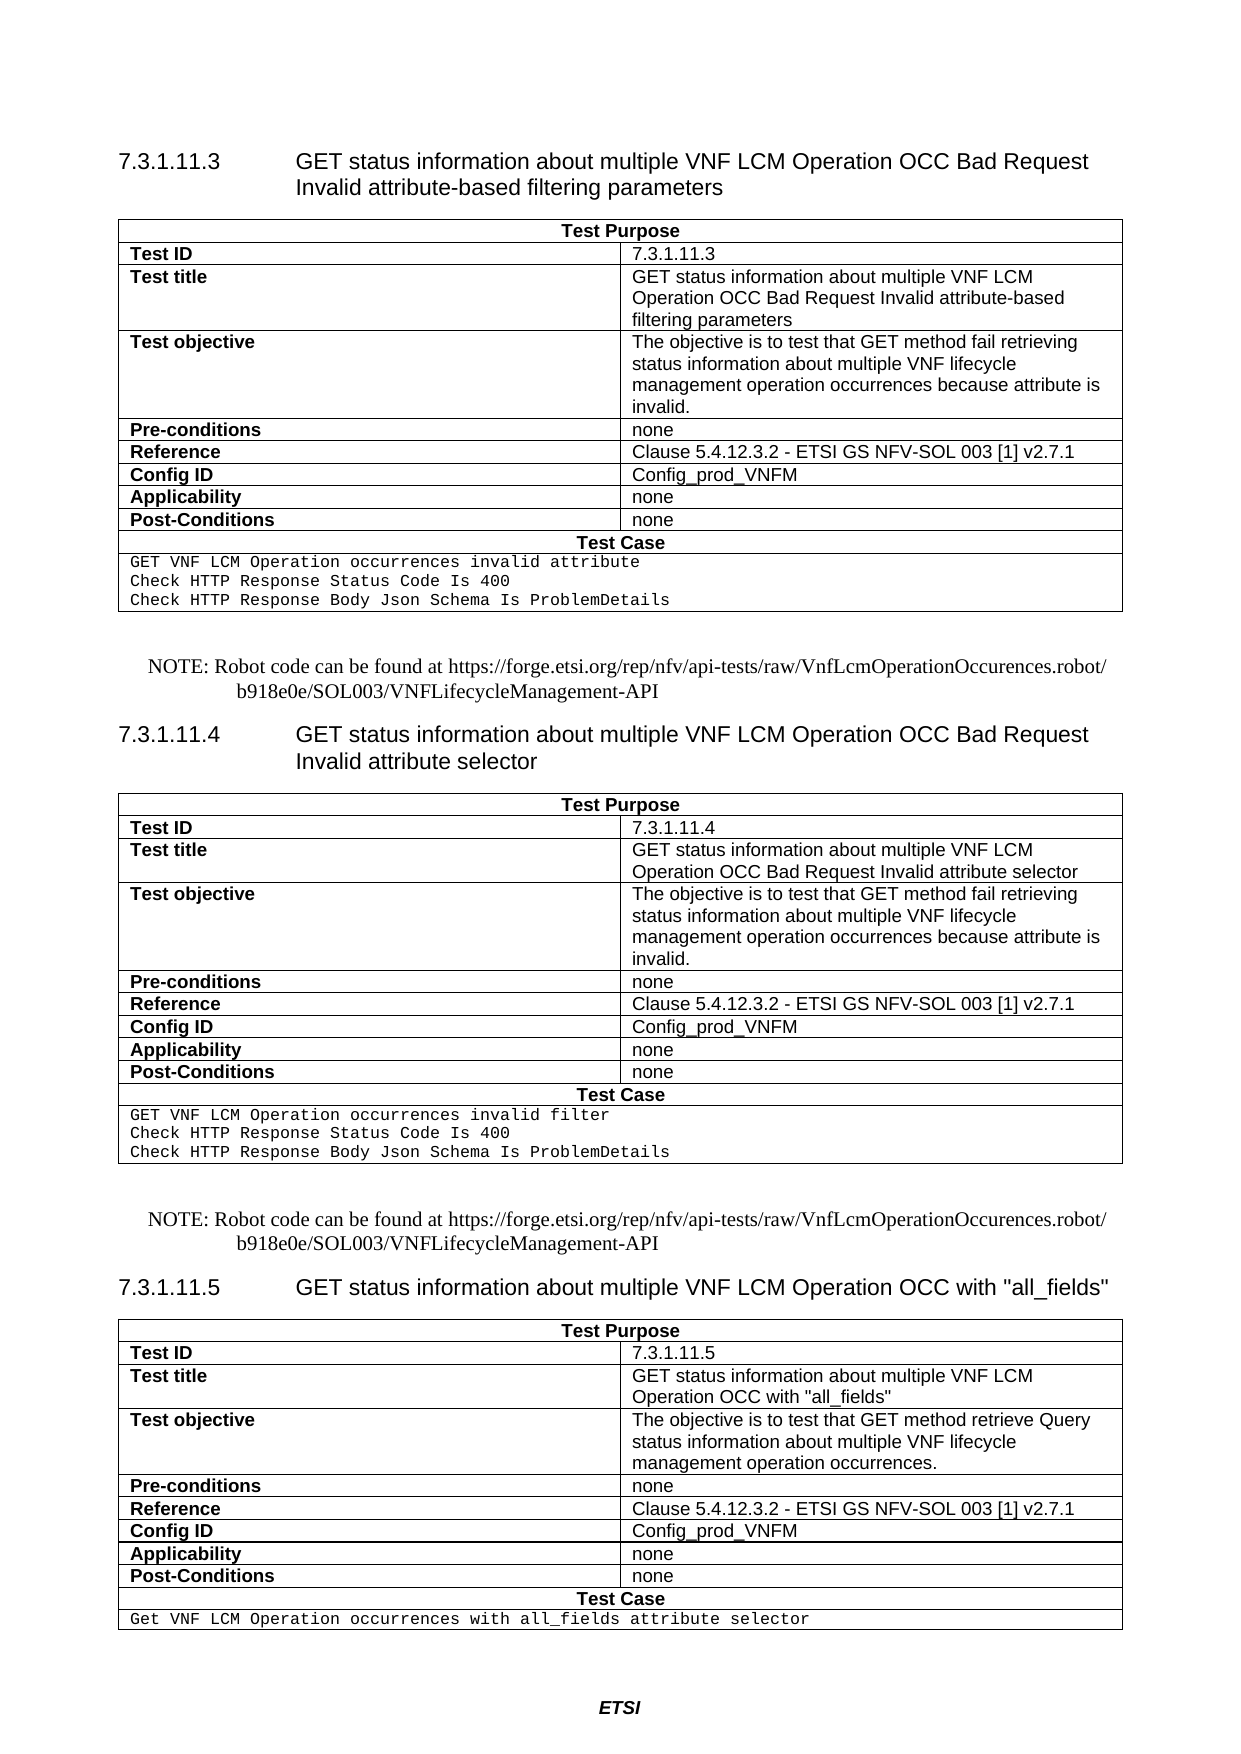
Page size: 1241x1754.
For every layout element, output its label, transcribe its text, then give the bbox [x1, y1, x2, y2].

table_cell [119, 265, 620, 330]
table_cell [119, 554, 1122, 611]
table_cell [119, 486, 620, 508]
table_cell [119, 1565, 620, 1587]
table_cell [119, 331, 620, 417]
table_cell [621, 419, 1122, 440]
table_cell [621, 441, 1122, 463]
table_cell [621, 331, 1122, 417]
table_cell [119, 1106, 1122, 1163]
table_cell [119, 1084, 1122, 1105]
subtitle 7.3.1.11.4 GET status information about multiple VNF LCM Operation OCC Bad Request Invalid attribute selector [118, 721, 1122, 774]
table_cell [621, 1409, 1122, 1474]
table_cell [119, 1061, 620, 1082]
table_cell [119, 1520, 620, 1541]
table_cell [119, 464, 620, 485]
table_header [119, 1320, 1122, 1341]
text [148, 1207, 1122, 1255]
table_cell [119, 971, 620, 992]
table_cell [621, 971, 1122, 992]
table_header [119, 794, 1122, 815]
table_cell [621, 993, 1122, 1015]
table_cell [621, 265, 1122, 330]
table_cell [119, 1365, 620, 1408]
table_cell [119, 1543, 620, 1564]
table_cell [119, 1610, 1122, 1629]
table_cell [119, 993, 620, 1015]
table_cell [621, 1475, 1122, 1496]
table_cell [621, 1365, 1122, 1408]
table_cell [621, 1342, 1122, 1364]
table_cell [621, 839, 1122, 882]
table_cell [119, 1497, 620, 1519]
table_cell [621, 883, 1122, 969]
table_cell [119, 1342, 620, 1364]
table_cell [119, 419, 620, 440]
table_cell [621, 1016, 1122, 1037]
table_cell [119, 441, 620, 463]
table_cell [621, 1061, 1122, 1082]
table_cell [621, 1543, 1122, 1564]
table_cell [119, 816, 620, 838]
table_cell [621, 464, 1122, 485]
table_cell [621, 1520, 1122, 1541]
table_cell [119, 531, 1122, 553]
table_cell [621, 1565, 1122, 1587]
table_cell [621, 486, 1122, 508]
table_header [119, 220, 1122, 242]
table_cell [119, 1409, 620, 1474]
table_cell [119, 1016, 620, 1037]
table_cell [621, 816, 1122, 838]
subtitle 7.3.1.11.5 GET status information about multiple VNF LCM Operation OCC with "all_fields" [118, 1273, 1122, 1300]
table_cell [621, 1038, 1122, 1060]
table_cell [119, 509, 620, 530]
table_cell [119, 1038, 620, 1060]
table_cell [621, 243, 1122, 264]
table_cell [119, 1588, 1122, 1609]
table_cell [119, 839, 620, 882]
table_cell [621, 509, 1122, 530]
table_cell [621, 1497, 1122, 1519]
subtitle 7.3.1.11.3 GET status information about multiple VNF LCM Operation OCC Bad Request Invalid attribute-based filtering parameters [118, 148, 1122, 200]
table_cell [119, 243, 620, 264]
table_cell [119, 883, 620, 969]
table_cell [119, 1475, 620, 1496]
